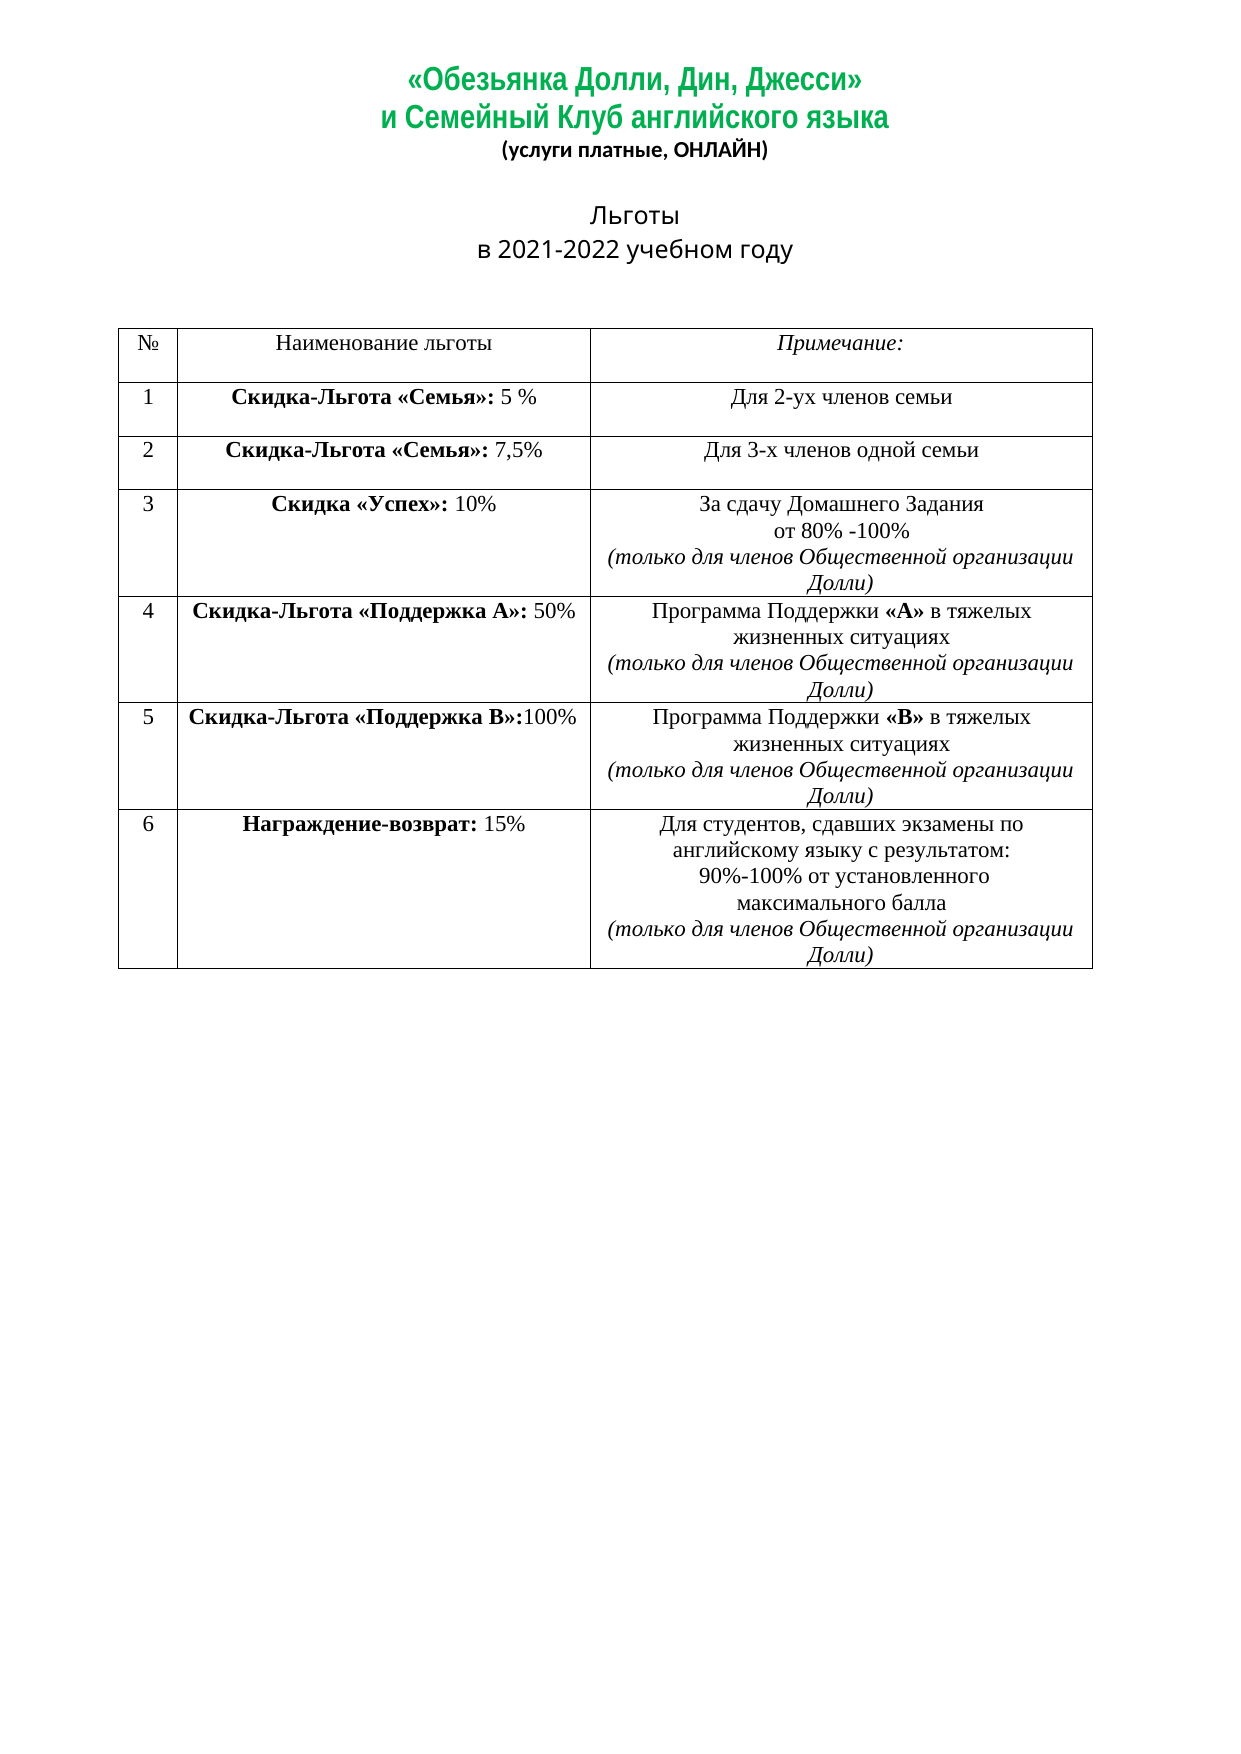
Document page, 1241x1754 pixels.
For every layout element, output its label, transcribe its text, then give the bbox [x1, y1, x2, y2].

table_cell 5 [119, 703, 177, 809]
table_cell 3 [119, 490, 177, 596]
table_cell Награждение-возврат: 15% [178, 810, 590, 968]
table_cell 1 [119, 383, 177, 436]
table_cell 6 [119, 810, 177, 968]
text и Семейный Клуб английского языка [118, 97, 1152, 136]
table_cell Для 2-ух членов семьи [591, 383, 1092, 436]
text «Обезьянка Долли, Дин, Джесси» [118, 59, 1152, 97]
text (услуги платные, ОНЛАЙН) [118, 136, 1152, 163]
table_cell За сдачу Домашнего Задания от 80% -100% (только для членов Общественной организации Долли) [591, 490, 1092, 596]
table_cell Скидка-Льгота «Поддержка B»:100% [178, 703, 590, 809]
table_header Примечание: [591, 329, 1092, 382]
table_cell Скидка-Льгота «Семья»: 5 % [178, 383, 590, 436]
table_header Наименование льготы [178, 329, 590, 382]
table_cell 4 [119, 597, 177, 702]
table_cell Скидка «Успех»: 10% [178, 490, 590, 596]
table_cell Для 3-х членов одной семьи [591, 437, 1092, 489]
table_cell Программа Поддержки «А» в тяжелых жизненных ситуациях (только для членов Общественной организации Долли) [591, 597, 1092, 702]
table_cell Скидка-Льгота «Поддержка А»: 50% [178, 597, 590, 702]
table_cell Программа Поддержки «B» в тяжелых жизненных ситуациях (только для членов Общественной организации Долли) [591, 703, 1092, 809]
table_cell Скидка-Льгота «Семья»: 7,5% [178, 437, 590, 489]
text в 2021-2022 учебном году [118, 232, 1152, 266]
table_cell Для студентов, сдавших экзамены по английскому языку с результатом: 90%-100% от установленного максимального балла (только для членов Общественной организации Долли) [591, 810, 1092, 968]
text Льготы [118, 198, 1152, 232]
table_header № [119, 329, 177, 382]
table_cell 2 [119, 437, 177, 489]
